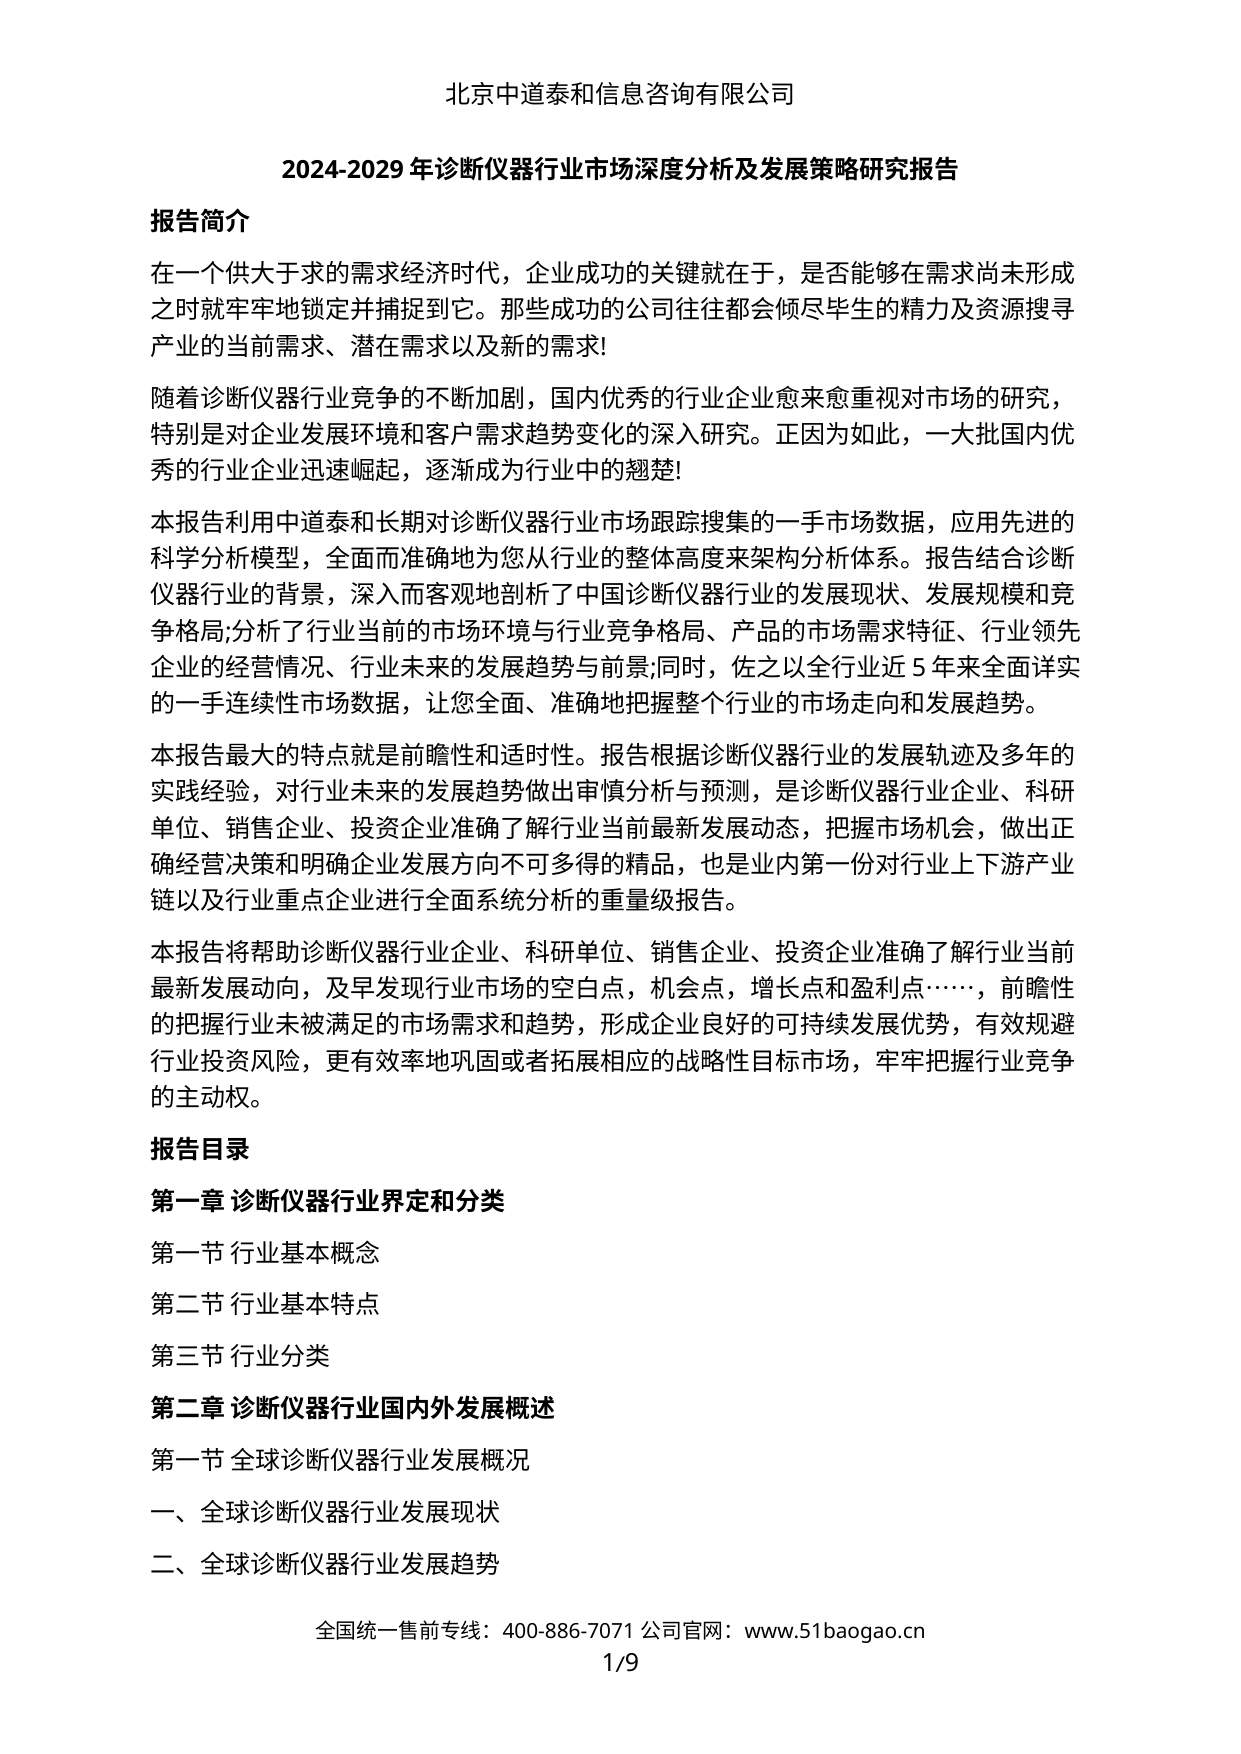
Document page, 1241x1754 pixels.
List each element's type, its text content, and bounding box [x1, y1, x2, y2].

text 第二节 行业基本特点 [150, 1285, 1090, 1321]
text 二、全球诊断仪器行业发展趋势 [150, 1544, 1090, 1581]
text 报告目录 [150, 1129, 1090, 1166]
text 在一个供大于求的需求经济时代，企业成功的关键就在于，是否能够在需求尚未形成之时就牢牢地锁定并捕捉到它。那些成功的公司往往都会倾尽毕生的精力及资源搜寻产业的当前需求、潜在需求以及新的需求! [150, 254, 1090, 362]
text 第一节 全球诊断仪器行业发展概况 [150, 1441, 1090, 1477]
text 第三节 行业分类 [150, 1337, 1090, 1373]
text 随着诊断仪器行业竞争的不断加剧，国内优秀的行业企业愈来愈重视对市场的研究，特别是对企业发展环境和客户需求趋势变化的深入研究。正因为如此，一大批国内优秀的行业企业迅速崛起，逐渐成为行业中的翘楚! [150, 378, 1090, 487]
text 一、全球诊断仪器行业发展现状 [150, 1492, 1090, 1529]
text 第二章 诊断仪器行业国内外发展概述 [150, 1389, 1090, 1425]
text 报告简介 [150, 202, 1090, 238]
text 第一节 行业基本概念 [150, 1233, 1090, 1269]
text 2024-2029年诊断仪器行业市场深度分析及发展策略研究报告 [150, 150, 1090, 186]
text 本报告最大的特点就是前瞻性和适时性。报告根据诊断仪器行业的发展轨迹及多年的实践经验，对行业未来的发展趋势做出审慎分析与预测，是诊断仪器行业企业、科研单位、销售企业、投资企业准确了解行业当前最新发展动态，把握市场机会，做出正确经营决策和明确企业发展方向不可多得的精品，也是业内第一份对行业上下游产业链以及行业重点企业进行全面系统分析的重量级报告。 [150, 736, 1090, 917]
text 第一章 诊断仪器行业界定和分类 [150, 1181, 1090, 1217]
text 本报告将帮助诊断仪器行业企业、科研单位、销售企业、投资企业准确了解行业当前最新发展动向，及早发现行业市场的空白点，机会点，增长点和盈利点……，前瞻性的把握行业未被满足的市场需求和趋势，形成企业良好的可持续发展优势，有效规避行业投资风险，更有效率地巩固或者拓展相应的战略性目标市场，牢牢把握行业竞争的主动权。 [150, 932, 1090, 1114]
text 本报告利用中道泰和长期对诊断仪器行业市场跟踪搜集的一手市场数据，应用先进的科学分析模型，全面而准确地为您从行业的整体高度来架构分析体系。报告结合诊断仪器行业的背景，深入而客观地剖析了中国诊断仪器行业的发展现状、发展规模和竞争格局;分析了行业当前的市场环境与行业竞争格局、产品的市场需求特征、行业领先企业的经营情况、行业未来的发展趋势与前景;同时，佐之以全行业近5年来全面详实的一手连续性市场数据，让您全面、准确地把握整个行业的市场走向和发展趋势。 [150, 502, 1090, 720]
